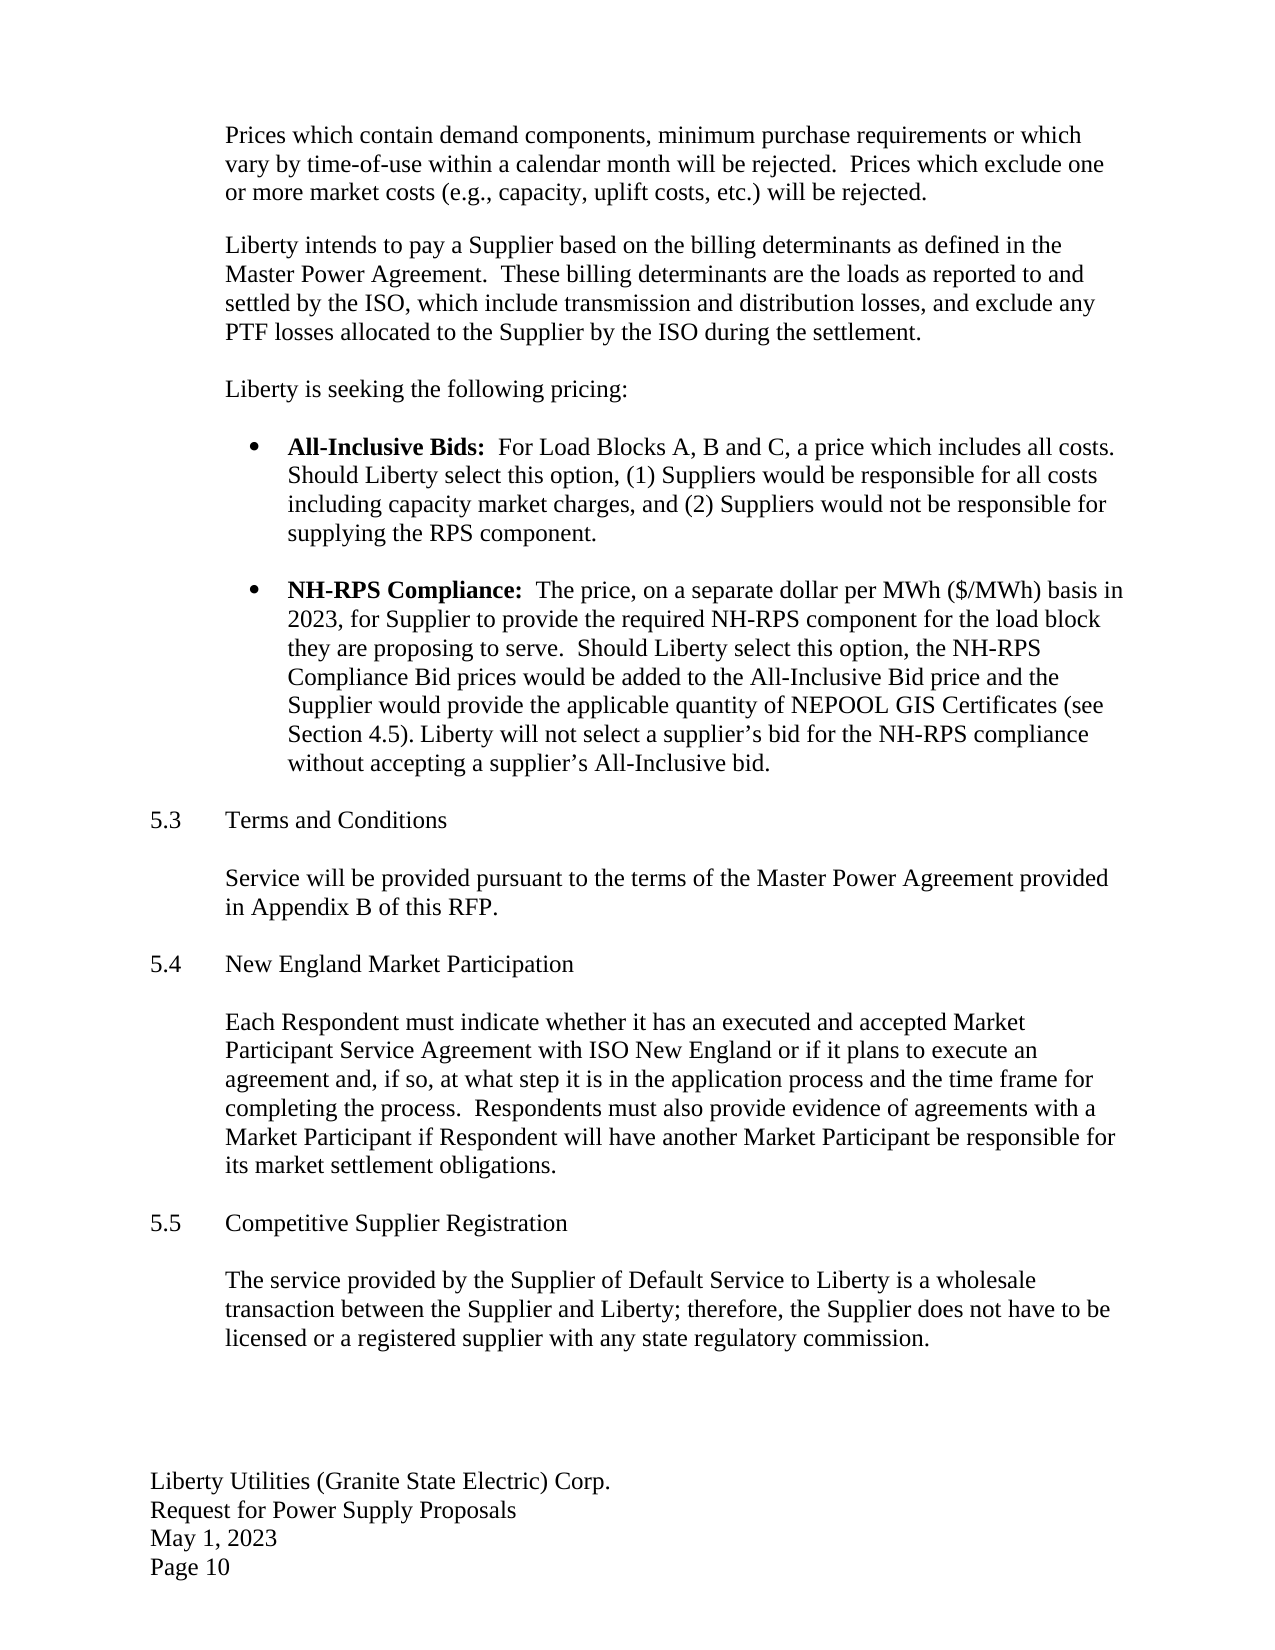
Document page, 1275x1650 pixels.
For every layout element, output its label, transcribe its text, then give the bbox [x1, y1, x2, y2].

text Liberty intends to pay a Supplier based on the billing determinants as defined in the Master Power Agreement. These billing determinants are the loads as reported to and settled by the ISO, which include transmission and distribution losses, and exclude any PTF losses allocated to the Supplier by the ISO during the settlement. [225, 230, 1125, 345]
text 5.4 New England Market Participation [150, 949, 1125, 978]
text 5.3 Terms and Conditions [150, 805, 1125, 834]
text Prices which contain demand components, minimum purchase requirements or which vary by time-of-use within a calendar month will be rejected. Prices which exclude one or more market costs (e.g., capacity, uplift costs, etc.) will be rejected. [225, 120, 1125, 206]
text Service will be provided pursuant to the terms of the Master Power Agreement provided in Appendix B of this RFP. [225, 863, 1125, 920]
text The service provided by the Supplier of Default Service to Liberty is a wholesale transaction between the Supplier and Liberty; therefore, the Supplier does not have to be licensed or a registered supplier with any state regulatory commission. [225, 1265, 1125, 1352]
text Each Respondent must indicate whether it has an executed and accepted Market Participant Service Agreement with ISO New England or if it plans to execute an agreement and, if so, at what step it is in the application process and the time frame for completing the process. Respondents must also provide evidence of agreements with a Market Participant if Respondent will have another Market Participant be responsible for its market settlement obligations. [225, 1007, 1125, 1179]
list All-Inclusive Bids: For Load Blocks A, B and C, a price which includes all costs. Should Liberty select this option, (1) Suppliers would be responsible for all costs including capacity market charges, and (2) Suppliers would not be responsible for supplying the RPS component. [250, 432, 1125, 547]
text 5.5 Competitive Supplier Registration [150, 1208, 1125, 1237]
list NH-RPS Compliance: The price, on a separate dollar per MWh ($/MWh) basis in 2023, for Supplier to provide the required NH-RPS component for the load block they are proposing to serve. Should Liberty select this option, the NH-RPS Compliance Bid prices would be added to the All-Inclusive Bid price and the Supplier would provide the applicable quantity of NEPOOL GIS Certificates (see Section 4.5). Liberty will not select a supplier’s bid for the NH-RPS compliance without accepting a supplier’s All-Inclusive bid. [250, 575, 1125, 777]
text Liberty is seeking the following pricing: [225, 374, 1125, 403]
